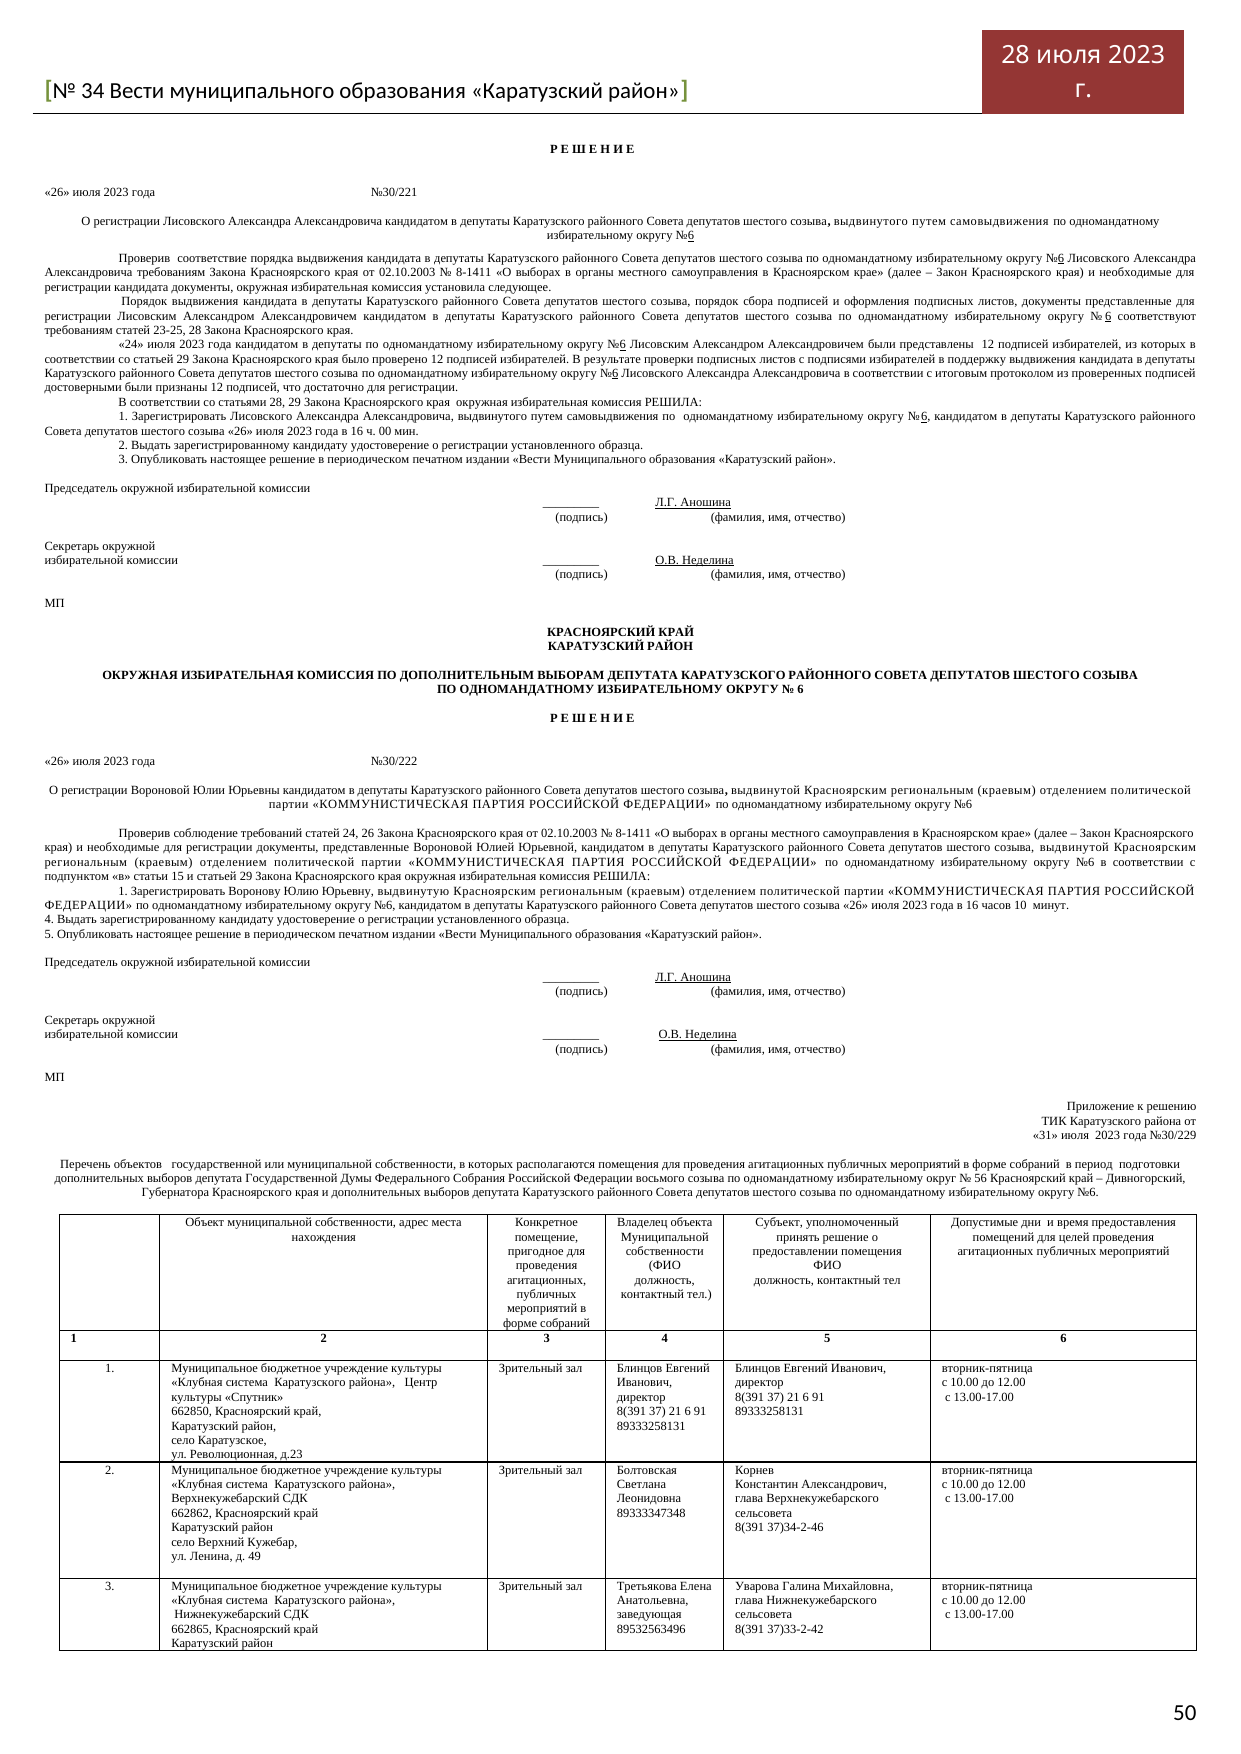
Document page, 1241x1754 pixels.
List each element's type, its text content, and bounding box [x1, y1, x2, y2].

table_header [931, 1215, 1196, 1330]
text МП [44, 596, 1196, 610]
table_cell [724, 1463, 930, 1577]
text Порядок выдвижения кандидата в депутаты Каратузского районного Совета депутатов шестого созыва, порядок сбора подписей и оформления подписных листов, документы представленные для регистрации Лисовским Александром Александровичем кандидатом в депутаты Каратузского районного Совета депутатов шестого созыва по одномандатному избирательному округу №6 соответствуют требованиям статей 23-25, 28 Закона Красноярского края. [44, 294, 1196, 337]
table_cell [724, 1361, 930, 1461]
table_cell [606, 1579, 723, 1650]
text ТИК Каратузского района от [44, 1113, 1196, 1128]
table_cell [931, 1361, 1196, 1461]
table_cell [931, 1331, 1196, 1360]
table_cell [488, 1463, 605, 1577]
text ОКРУЖНАЯ ИЗБИРАТЕЛЬНАЯ КОМИССИЯ ПО ДОПОЛНИТЕЛЬНЫМ ВЫБОРАМ ДЕПУТАТА КАРАТУЗСКОГО РАЙОННОГО СОВЕТА ДЕПУТАТОВ ШЕСТОГО СОЗЫВА [44, 668, 1196, 682]
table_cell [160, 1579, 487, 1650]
text «26» июля 2023 года №30/221 [44, 185, 1196, 199]
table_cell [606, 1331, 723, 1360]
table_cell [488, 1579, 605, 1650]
text ПО ОДНОМАНДАТНОМУ ИЗБИРАТЕЛЬНОМУ ОКРУГУ № 6 [44, 682, 1196, 696]
text 1. Зарегистрировать Воронову Юлию Юрьевну, выдвинутую Красноярским региональным (краевым) отделением политической партии «КОММУНИСТИЧЕСКАЯ ПАРТИЯ РОССИЙСКОЙ ФЕДЕРАЦИИ» по одномандатному избирательному округу №6, кандидатом в депутаты Каратузского районного Совета депутатов шестого созыва «26» июля 2023 года в 16 часов 10 минут. [44, 883, 1196, 912]
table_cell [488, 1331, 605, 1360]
text Перечень объектов государственной или муниципальной собственности, в которых располагаются помещения для проведения агитационных публичных мероприятий в форме собраний в период подготовки дополнительных выборов депутата Государственной Думы Федерального Собрания Российской Федерации восьмого созыва по одномандатному избирательному округ № 56 Красноярский край – Дивногорский, Губернатора Красноярского края и дополнительных выборов депутата Каратузского районного Совета депутатов шестого созыва по одномандатному избирательному округу №6. [44, 1156, 1196, 1199]
text Р Е Ш Е Н И Е [44, 142, 1140, 185]
text О регистрации Вороновой Юлии Юрьевны кандидатом в депутаты Каратузского районного Совета депутатов шестого созыва, выдвинутой Красноярским региональным (краевым) отделением политической партии «КОММУНИСТИЧЕСКАЯ ПАРТИЯ РОССИЙСКОЙ ФЕДЕРАЦИИ» по одномандатному избирательному округу №6 [44, 783, 1196, 811]
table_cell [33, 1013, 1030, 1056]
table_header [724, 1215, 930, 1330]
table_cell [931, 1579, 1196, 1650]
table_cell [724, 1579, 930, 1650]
list Выдать зарегистрированному кандидату удостоверение о регистрации установленного образца. [44, 912, 1196, 926]
text КАРАТУЗСКИЙ РАЙОН [44, 639, 1196, 653]
list Опубликовать настоящее решение в периодическом печатном издании «Вести Муниципального образования «Каратузский район». [44, 926, 1196, 941]
text КРАСНОЯРСКИЙ КРАЙ [44, 624, 1196, 639]
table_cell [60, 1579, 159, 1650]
text Приложение к решению [44, 1099, 1196, 1113]
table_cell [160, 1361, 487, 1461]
text МП [44, 1070, 1196, 1084]
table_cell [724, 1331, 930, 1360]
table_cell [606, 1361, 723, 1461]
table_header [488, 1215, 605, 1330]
text 3. Опубликовать настоящее решение в периодическом печатном издании «Вести Муниципального образования «Каратузский район». [44, 452, 1196, 466]
text Р Е Ш Е Н И Е [44, 711, 1140, 754]
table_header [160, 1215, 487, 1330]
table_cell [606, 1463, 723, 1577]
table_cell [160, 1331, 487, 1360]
text «24» июля 2023 года кандидатом в депутаты по одномандатному избирательному округу №6 Лисовским Александром Александровичем были представлены 12 подписей избирателей, из которых в соответствии со статьей 29 Закона Красноярского края было проверено 12 подписей избирателей. В результате проверки подписных листов с подписями избирателей в поддержку выдвижения кандидата в депутаты Каратузского районного Совета депутатов шестого созыва по одномандатному избирательному округу №6 Лисовского Александра Александровича в соответствии с итоговым протоколом из проверенных подписей достоверными были признаны 12 подписей, что достаточно для регистрации. [44, 337, 1196, 394]
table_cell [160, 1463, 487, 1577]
text 2. Выдать зарегистрированному кандидату удостоверение о регистрации установленного образца. [44, 438, 1196, 452]
text Проверив соблюдение требований статей 24, 26 Закона Красноярского края от 02.10.2003 № 8-1411 «О выборах в органы местного самоуправления в Красноярском крае» (далее – Закон Красноярского края) и необходимые для регистрации документы, представленные Вороновой Юлией Юрьевной, кандидатом в депутаты Каратузского районного Совета депутатов шестого созыва, выдвинутой Красноярским региональным (краевым) отделением политической партии «КОММУНИСТИЧЕСКАЯ ПАРТИЯ РОССИЙСКОЙ ФЕДЕРАЦИИ» по одномандатному избирательному округу №6 в соответствии с подпунктом «в» статьи 15 и статьей 29 Закона Красноярского края окружная избирательная комиссия РЕШИЛА: [44, 826, 1196, 883]
text «26» июля 2023 года №30/222 [44, 754, 1196, 768]
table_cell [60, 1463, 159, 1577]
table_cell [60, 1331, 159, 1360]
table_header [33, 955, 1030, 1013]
text Проверив соответствие порядка выдвижения кандидата в депутаты Каратузского районного Совета депутатов шестого созыва по одномандатному избирательному округу №6 Лисовского Александра Александровича требованиям Закона Красноярского края от 02.10.2003 № 8-1411 «О выборах в органы местного самоуправления в Красноярском крае» (далее – Закон Красноярского края) и необходимые для регистрации кандидата документы, окружная избирательная комиссия установила следующее. [44, 251, 1196, 294]
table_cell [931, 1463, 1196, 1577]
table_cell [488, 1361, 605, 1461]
text О регистрации Лисовского Александра Александровича кандидатом в депутаты Каратузского районного Совета депутатов шестого созыва, выдвинутого путем самовыдвижения по одномандатному избирательному округу №6 [44, 214, 1196, 242]
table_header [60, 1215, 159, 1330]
text В соответствии со статьями 28, 29 Закона Красноярского края окружная избирательная комиссия РЕШИЛА: [44, 394, 1196, 409]
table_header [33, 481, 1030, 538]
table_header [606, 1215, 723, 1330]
text 1. Зарегистрировать Лисовского Александра Александровича, выдвинутого путем самовыдвижения по одномандатному избирательному округу №6, кандидатом в депутаты Каратузского районного Совета депутатов шестого созыва «26» июля 2023 года в 16 ч. 00 мин. [44, 409, 1196, 438]
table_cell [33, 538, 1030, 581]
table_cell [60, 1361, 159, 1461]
text «31» июля 2023 года №30/229 [44, 1128, 1196, 1142]
